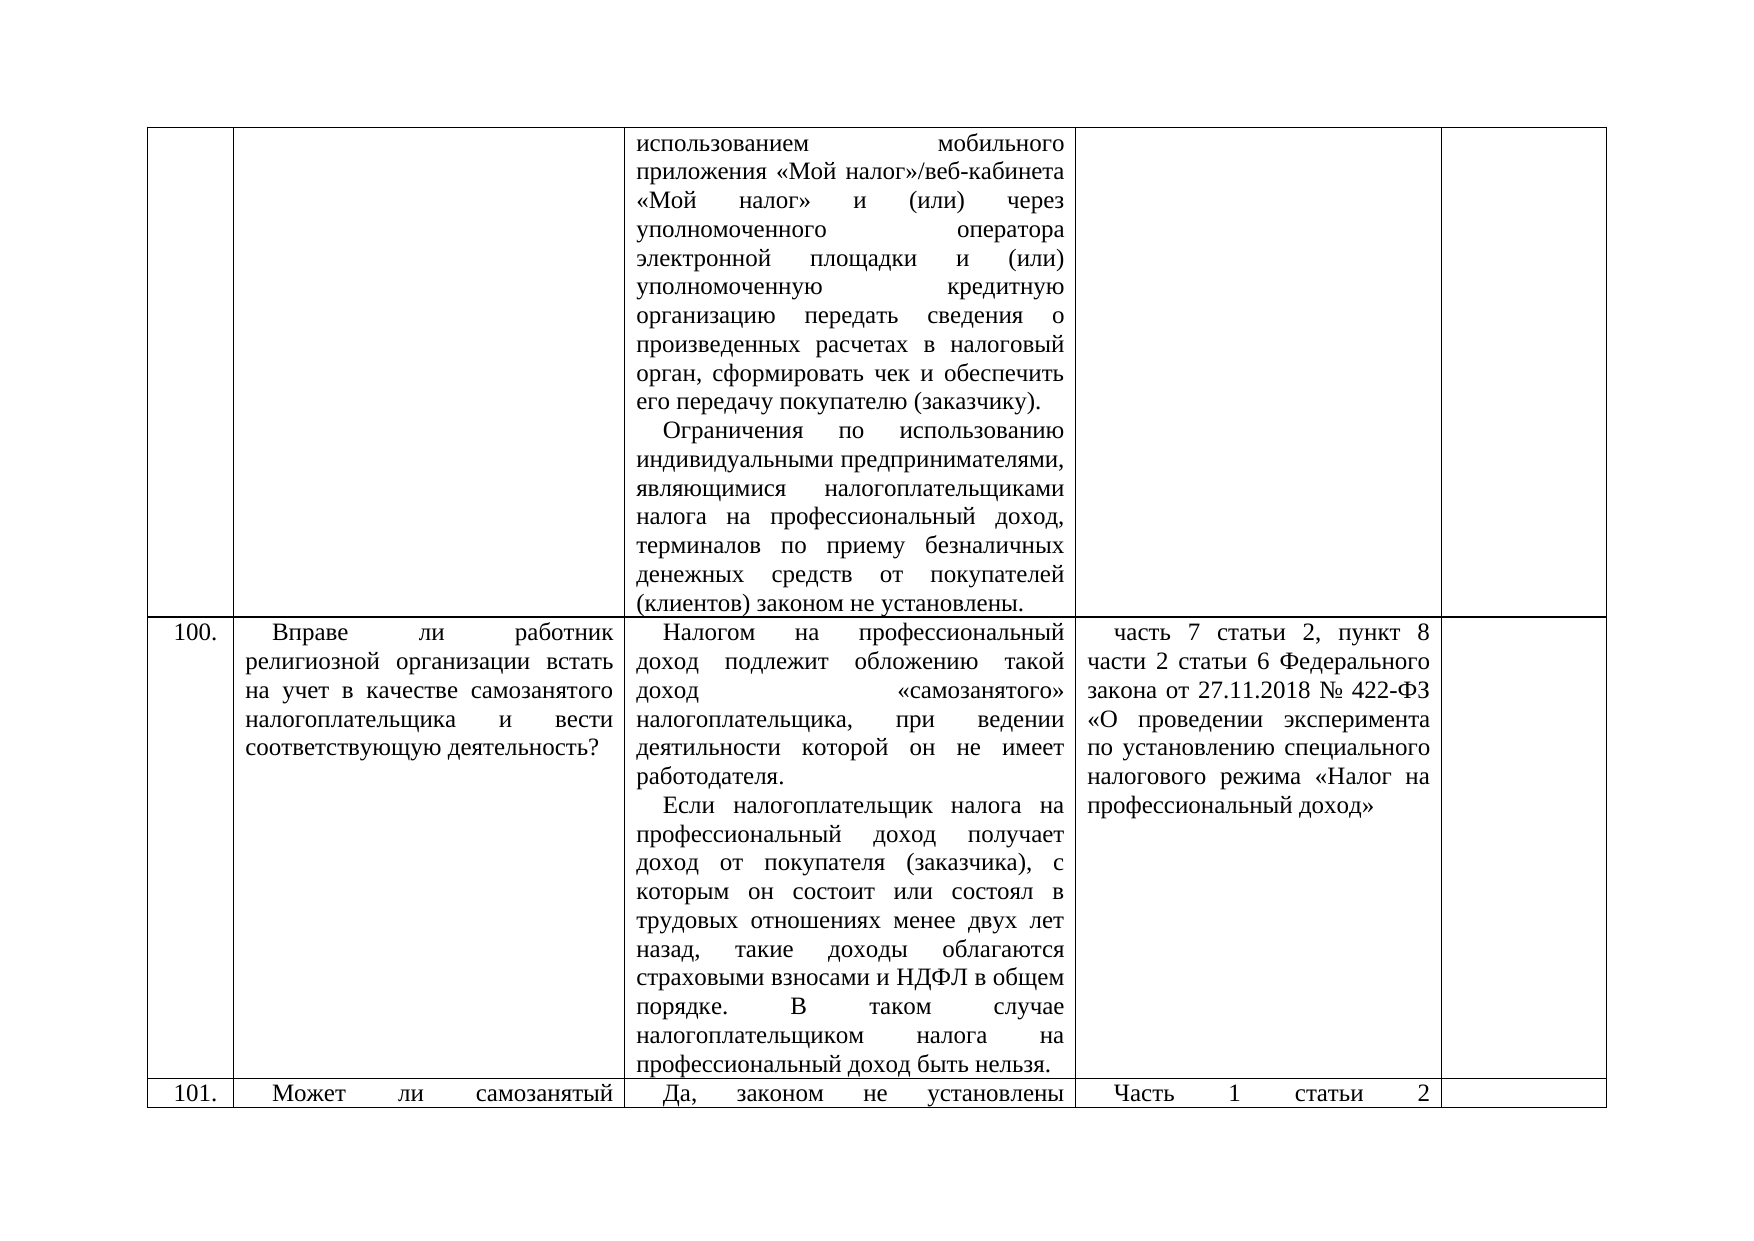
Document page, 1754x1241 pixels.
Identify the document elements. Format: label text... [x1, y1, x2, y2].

table_cell [148, 618, 233, 1077]
table_cell [148, 1079, 233, 1107]
table_cell [1442, 618, 1606, 1077]
table_cell Вправе ли работник религиозной организации встать на учет в качестве самозанятого налогоплательщика и вести соответствующую деятельность? [234, 618, 624, 1077]
table_cell Налогом на профессиональный доход подлежит обложению такой доход «самозанятого» налогоплательщика, при ведении деятильности которой он не имеет работодателя. Если налогоплательщик налога на профессиональный доход получает доход от покупателя (заказчика), с которым он состоит или состоял в трудовых отношениях менее двух лет назад, такие доходы облагаются страховыми взносами и НДФЛ в общем порядке. В таком случае налогоплательщиком налога на профессиональный доход быть нельзя. [625, 618, 1075, 1077]
table_cell [1442, 128, 1606, 616]
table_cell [1076, 1079, 1441, 1107]
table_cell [1076, 128, 1441, 616]
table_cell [234, 128, 624, 616]
table_cell [148, 128, 233, 616]
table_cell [625, 1079, 1075, 1107]
table_cell часть 7 статьи 2, пункт 8 части 2 статьи 6 Федерального закона от 27.11.2018 № 422-ФЗ «О проведении эксперимента по установлению специального налогового режима «Налог на профессиональный доход» [1076, 618, 1441, 1077]
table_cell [234, 1079, 624, 1107]
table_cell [625, 128, 1075, 616]
table_cell [1442, 1079, 1606, 1107]
